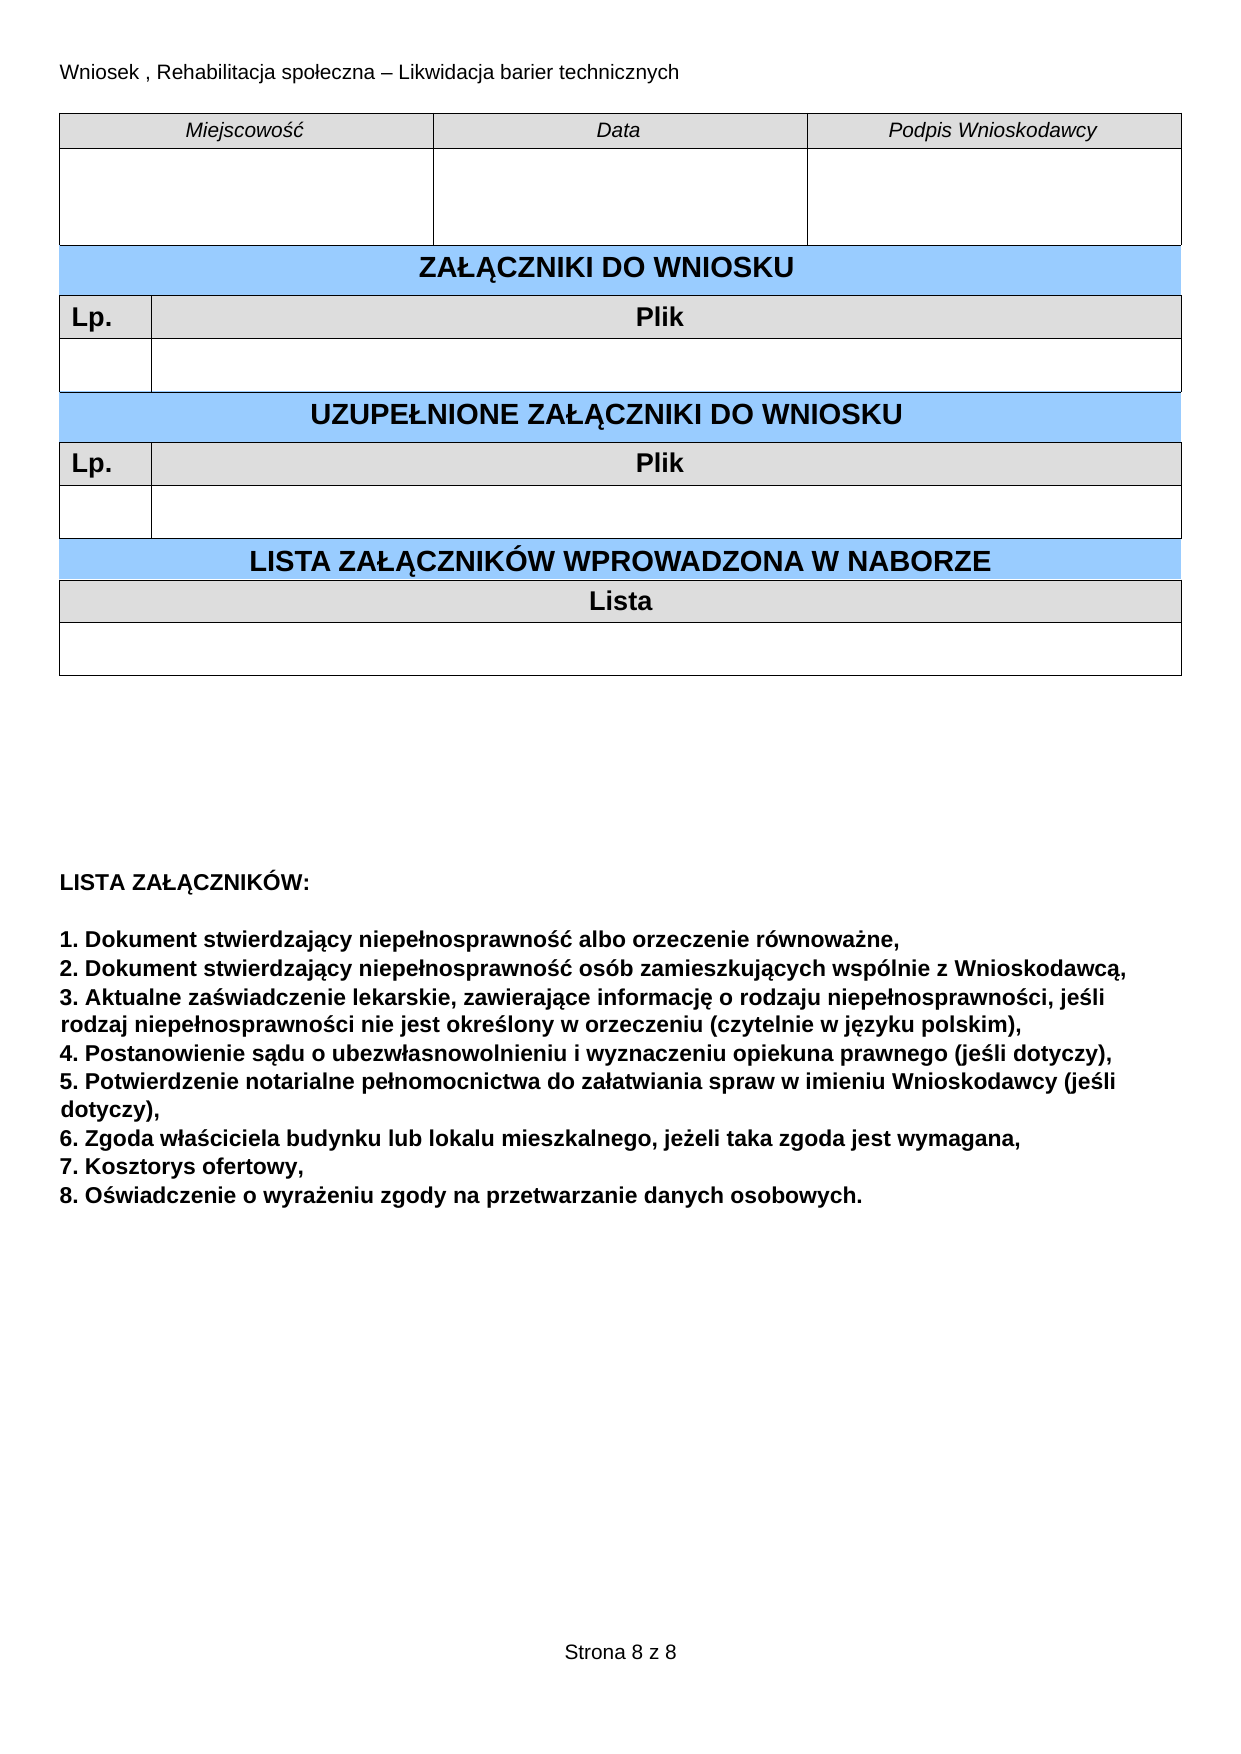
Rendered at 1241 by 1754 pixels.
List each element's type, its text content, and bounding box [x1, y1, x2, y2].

text 2. Dokument stwierdzający niepełnosprawność osób zamieszkujących wspólnie z Wnioskodawcą, [59, 955, 1177, 981]
table_cell [808, 149, 1181, 245]
text 3. Aktualne zaświadczenie lekarskie, zawierające informację o rodzaju niepełnosprawności, jeśli rodzaj niepełnosprawności nie jest określony w orzeczeniu (czytelnie w języku polskim), [59, 983, 1177, 1037]
table_cell Lp. [60, 443, 151, 485]
table_cell Plik [152, 443, 1181, 485]
table_cell Lista [60, 581, 1181, 622]
text LISTA ZAŁĄCZNIKÓW: [59, 868, 1177, 895]
text 6. Zgoda właściciela budynku lub lokalu mieszkalnego, jeżeli taka zgoda jest wymagana, [59, 1124, 1177, 1151]
table_cell Plik [152, 296, 1181, 338]
table_cell ZAŁĄCZNIKI DO WNIOSKU [151, 246, 1181, 295]
table_cell [60, 339, 151, 391]
table_cell [434, 149, 807, 245]
table_cell [60, 486, 151, 538]
table_cell LISTA ZAŁĄCZNIKÓW WPROWADZONA W NABORZE [59, 539, 1181, 579]
table_header Miejscowość [60, 114, 433, 148]
text 7. Kosztorys ofertowy, [59, 1153, 1177, 1179]
table_header Data [434, 114, 807, 148]
table_cell [60, 623, 1181, 675]
table_cell [152, 339, 1181, 391]
table_cell [152, 486, 1181, 538]
text 4. Postanowienie sądu o ubezwłasnowolnieniu i wyznaczeniu opiekuna prawnego (jeśli dotyczy), [59, 1039, 1177, 1066]
table_cell UZUPEŁNIONE ZAŁĄCZNIKI DO WNIOSKU [151, 393, 1181, 442]
text 5. Potwierdzenie notarialne pełnomocnictwa do załatwiania spraw w imieniu Wnioskodawcy (jeśli dotyczy), [59, 1068, 1177, 1122]
table_cell [60, 149, 433, 245]
text 8. Oświadczenie o wyrażeniu zgody na przetwarzanie danych osobowych. [59, 1182, 1177, 1208]
table_header Podpis Wnioskodawcy [808, 114, 1181, 148]
table_cell [59, 246, 151, 295]
table_cell [59, 393, 151, 442]
text 1. Dokument stwierdzający niepełnosprawność albo orzeczenie równoważne, [59, 926, 1177, 952]
table_cell Lp. [60, 296, 151, 338]
